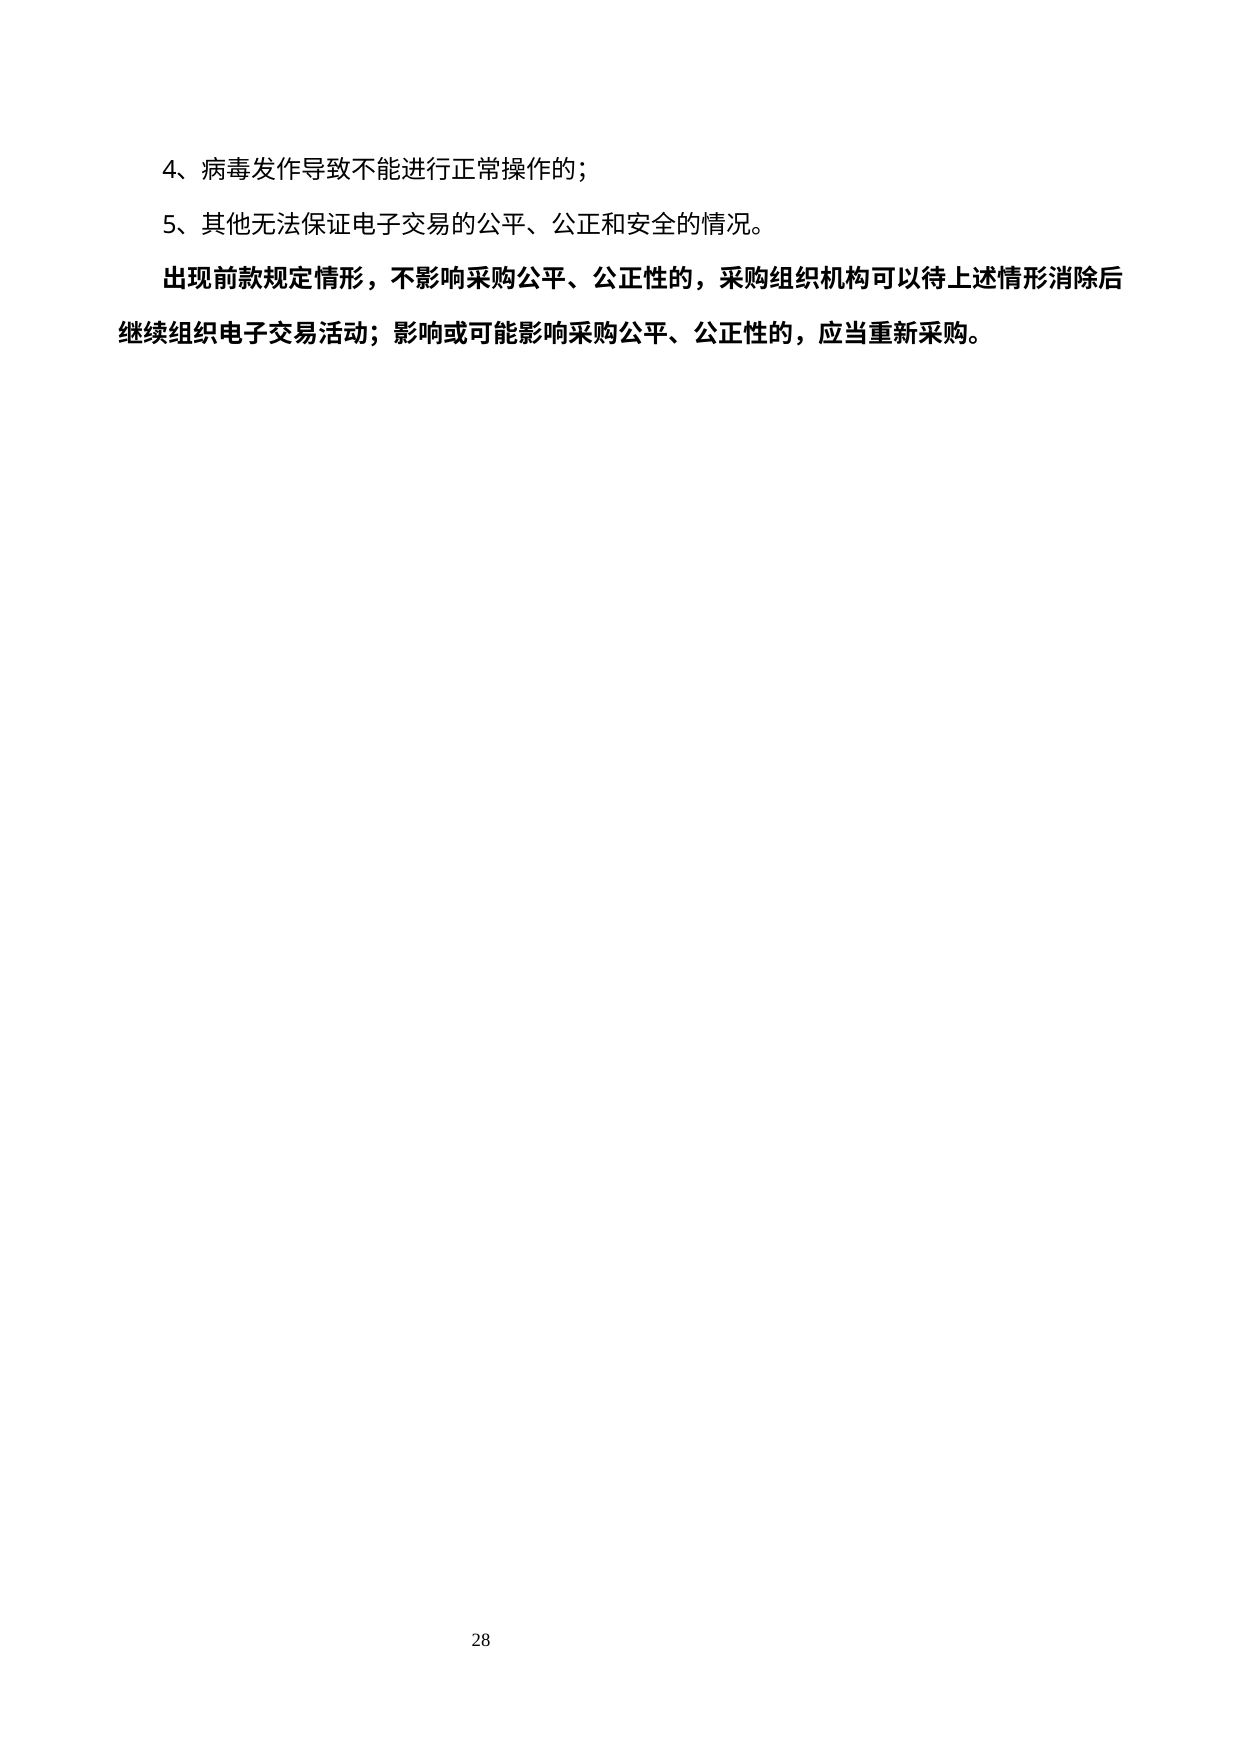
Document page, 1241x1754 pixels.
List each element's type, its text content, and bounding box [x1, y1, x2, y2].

text 4、病毒发作导致不能进行正常操作的； [118, 150, 1125, 186]
text 出现前款规定情形，不影响采购公平、公正性的，采购组织机构可以待上述情形消除后继续组织电子交易活动；影响或可能影响采购公平、公正性的，应当重新采购。 [118, 259, 1125, 349]
text 5、其他无法保证电子交易的公平、公正和安全的情况。 [118, 204, 1125, 241]
